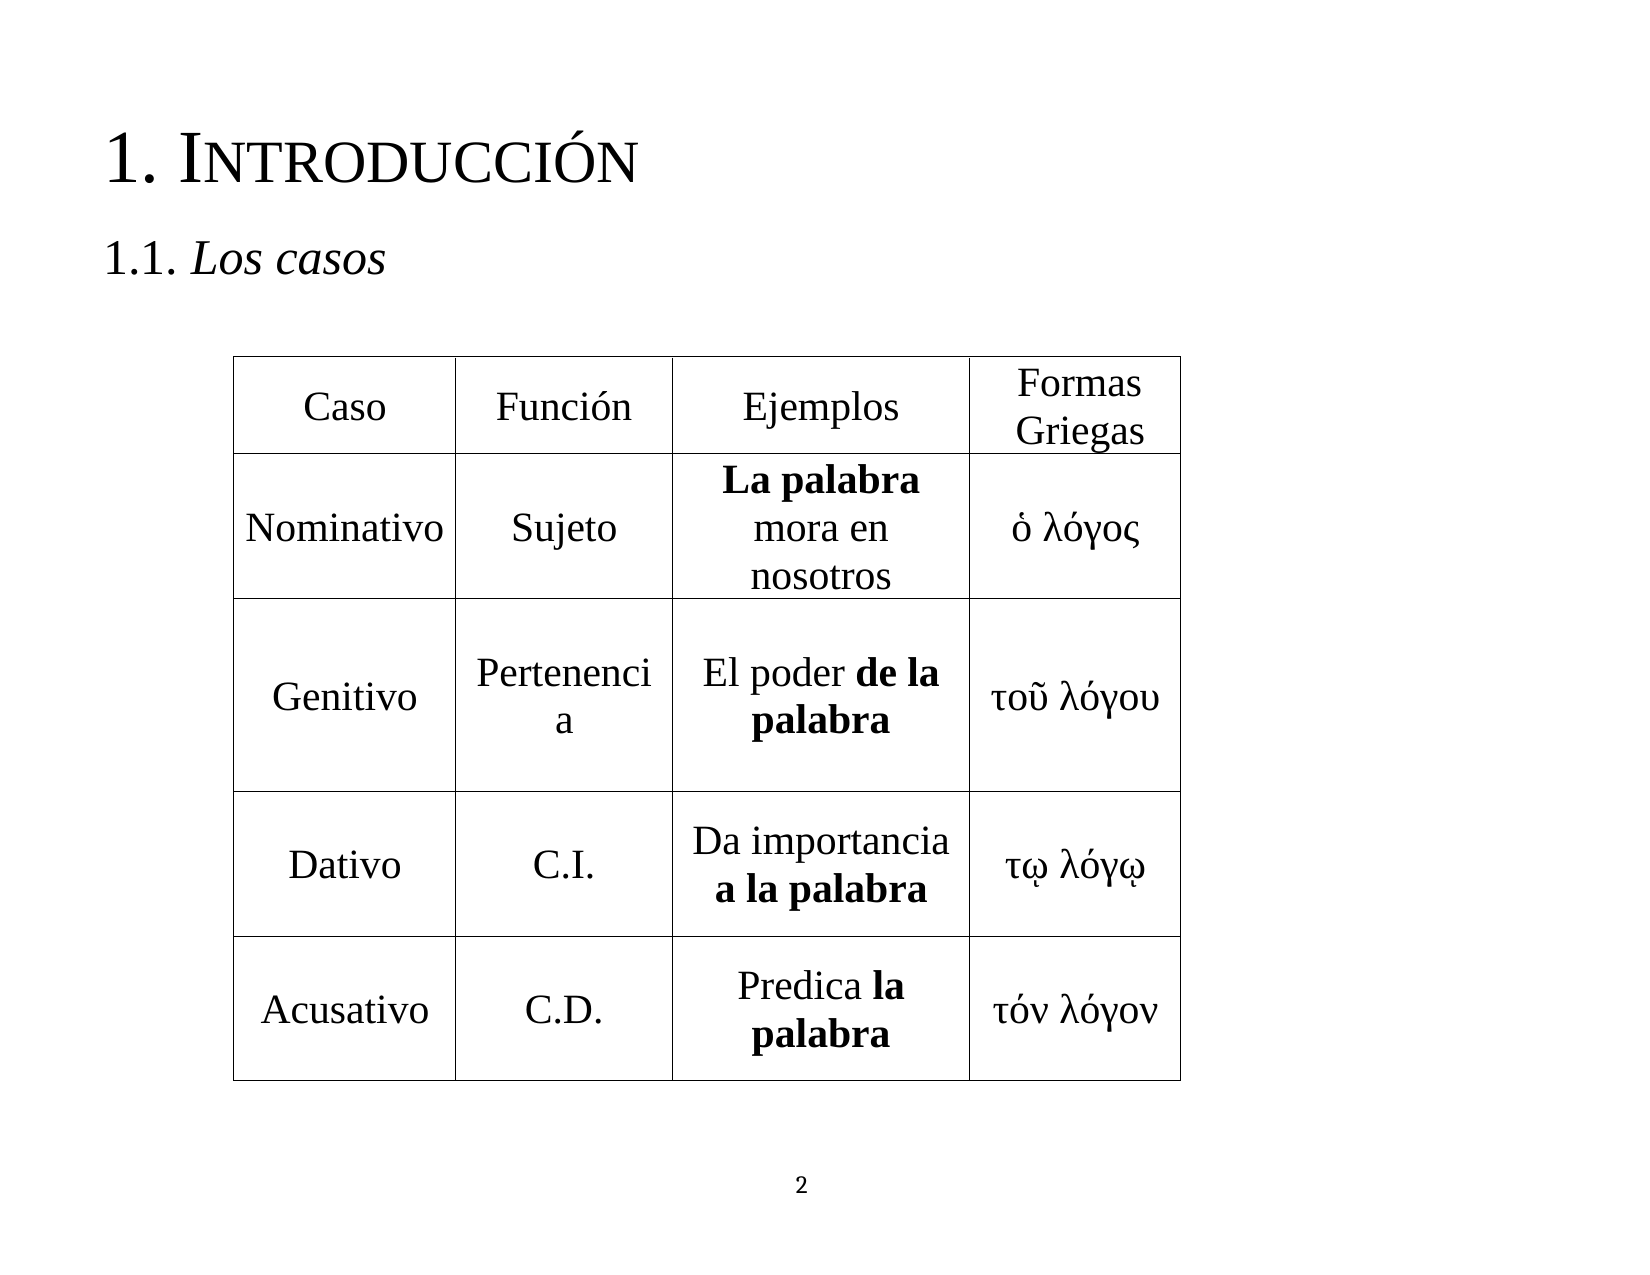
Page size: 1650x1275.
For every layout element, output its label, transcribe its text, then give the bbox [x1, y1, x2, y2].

table_header Formas Griegas [970, 357, 1180, 453]
text 1. Introducción [103, 112, 1500, 199]
table_cell ὁ λόγος [970, 454, 1180, 598]
text 1.1. Los casos [103, 227, 1500, 285]
table_cell La palabra mora en nosotros [673, 454, 969, 598]
table_cell Sujeto [456, 454, 672, 598]
table_cell τῳ λόγῳ [970, 792, 1180, 936]
table_cell El poder de la palabra [673, 599, 969, 791]
table_cell Genitivo [234, 599, 455, 791]
table_cell Dativo [234, 792, 455, 936]
table_cell Predica la palabra [673, 937, 969, 1080]
table_header Función [456, 357, 672, 453]
table_cell C.I. [456, 792, 672, 936]
table_cell C.D. [456, 937, 672, 1080]
table_cell Pertenencia [456, 599, 672, 791]
table_header Caso [234, 357, 455, 453]
table_header Ejemplos [673, 357, 969, 453]
table_cell τοῦ λόγου [970, 599, 1180, 791]
table_cell τόν λόγον [970, 937, 1180, 1080]
table_cell Acusativo [234, 937, 455, 1080]
table_cell Da importancia a la palabra [673, 792, 969, 936]
table_cell Nominativo [234, 454, 455, 598]
